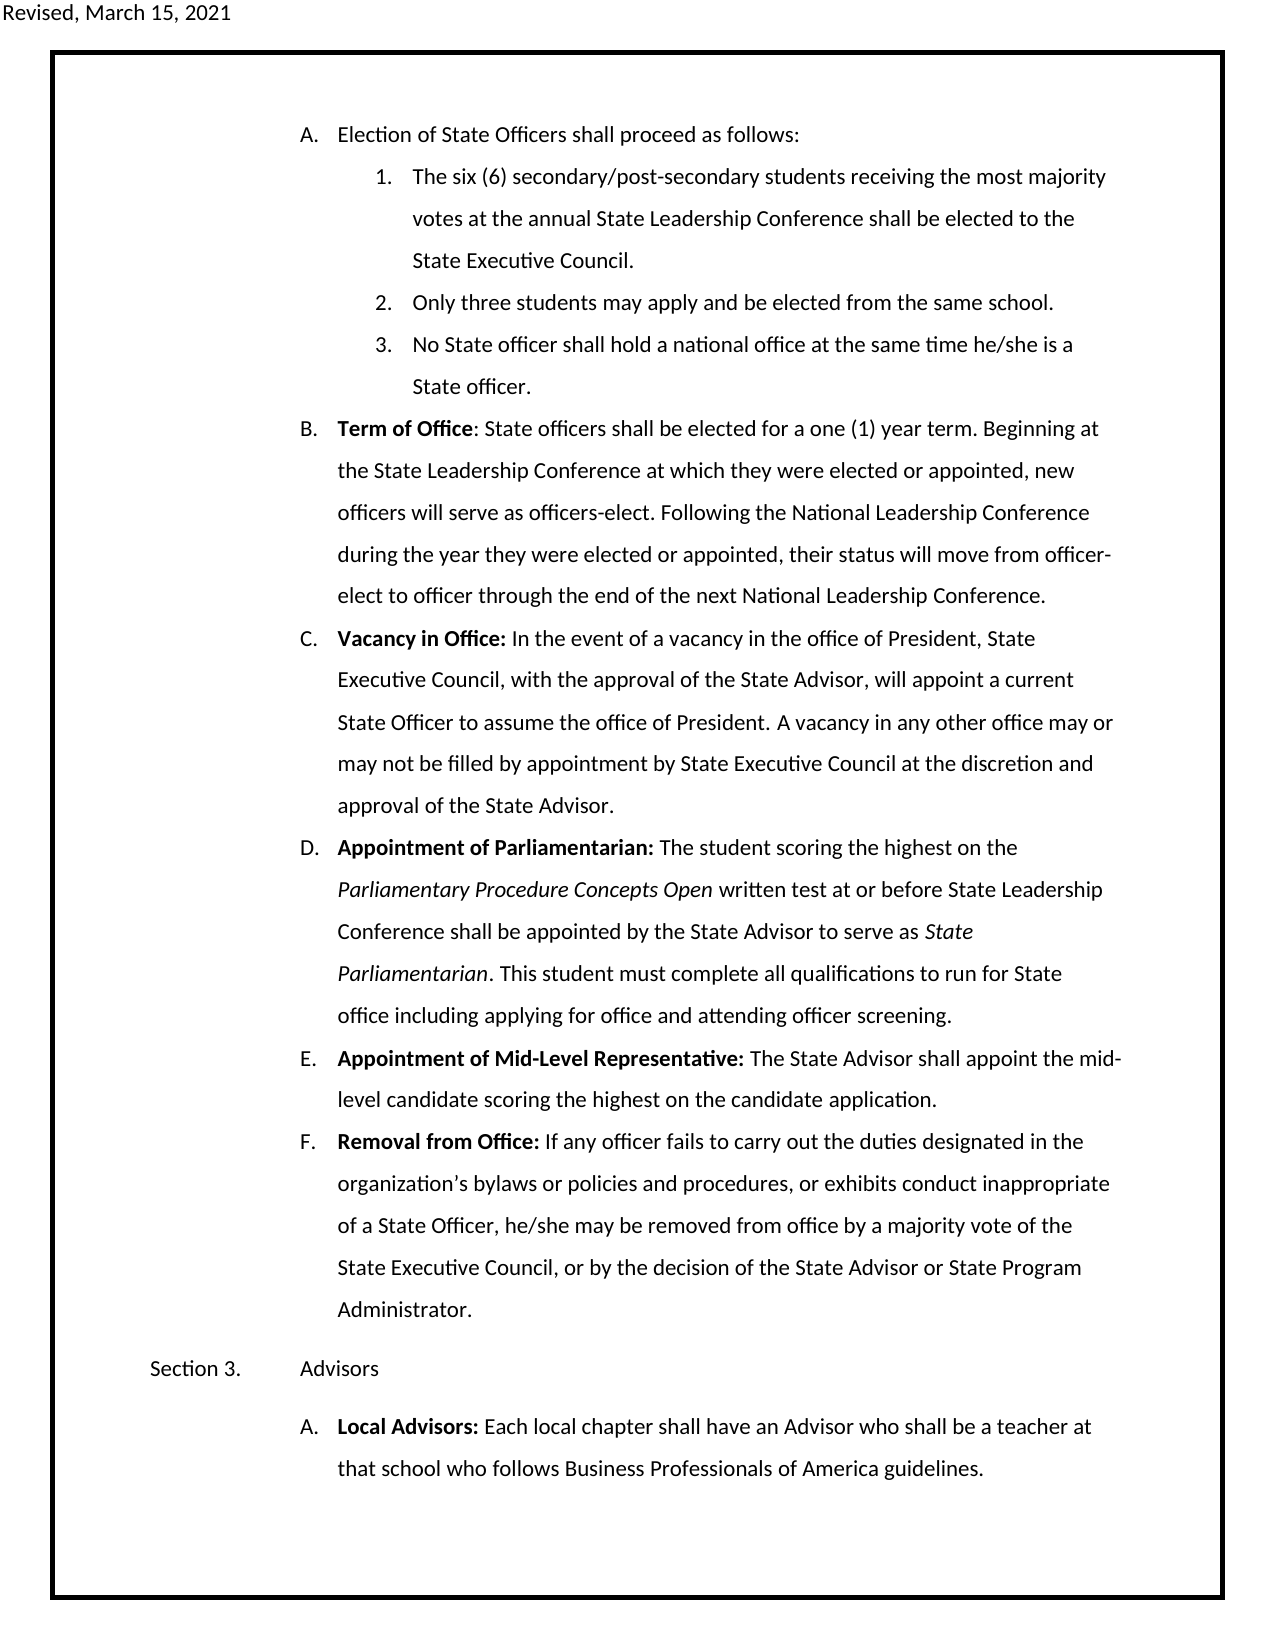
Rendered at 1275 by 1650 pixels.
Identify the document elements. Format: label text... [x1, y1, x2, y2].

list The six (6) secondary/post-secondary students receiving the most majority votes at the annual State Leadership Conference shall be elected to the State Executive Council. [375, 162, 1108, 274]
list Removal from Office: If any officer fails to carry out the duties designated in the [300, 1127, 1135, 1155]
text Section 3. Advisors [150, 1354, 1135, 1382]
text organization’s bylaws or policies and procedures, or exhibits conduct inappropriate of a State Officer, he/she may be removed from office by a majority vote of the State Executive Council, or by the decision of the State Advisor or State Program Administrator. [337, 1169, 1113, 1323]
list Appointment of Parliamentarian: The student scoring the highest on the Parliamentary Procedure Concepts Open written test at or before State Leadership Conference shall be appointed by the State Advisor to serve as State Parliamentarian. This student must complete all qualifications to run for State office including applying for office and attending officer screening. [300, 833, 1105, 1029]
list Vacancy in Office: In the event of a vacancy in the office of President, State Executive Council, with the approval of the State Advisor, will appoint a current State Officer to assume the office of President. A vacancy in any other office may or may not be filled by appointment by State Executive Council at the discretion and approval of the State Advisor. [300, 624, 1121, 819]
list Only three students may apply and be elected from the same school. [375, 288, 1135, 316]
list Term of Office: State officers shall be elected for a one (1) year term. Beginning at the State Leadership Conference at which they were elected or appointed, new officers will serve as officers-elect. Following the National Leadership Conference during the year they were elected or appointed, their status will move from officer- elect to officer through the end of the next National Leadership Conference. [300, 414, 1114, 610]
list Election of State Officers shall proceed as follows: [300, 120, 1135, 148]
list No State officer shall hold a national office at the same time he/she is a State officer. [375, 330, 1077, 400]
list Local Advisors: Each local chapter shall have an Advisor who shall be a teacher at that school who follows Business Professionals of America guidelines. [300, 1412, 1093, 1482]
list Appointment of Mid-Level Representative: The State Advisor shall appoint the mid- level candidate scoring the highest on the candidate application. [300, 1044, 1123, 1113]
